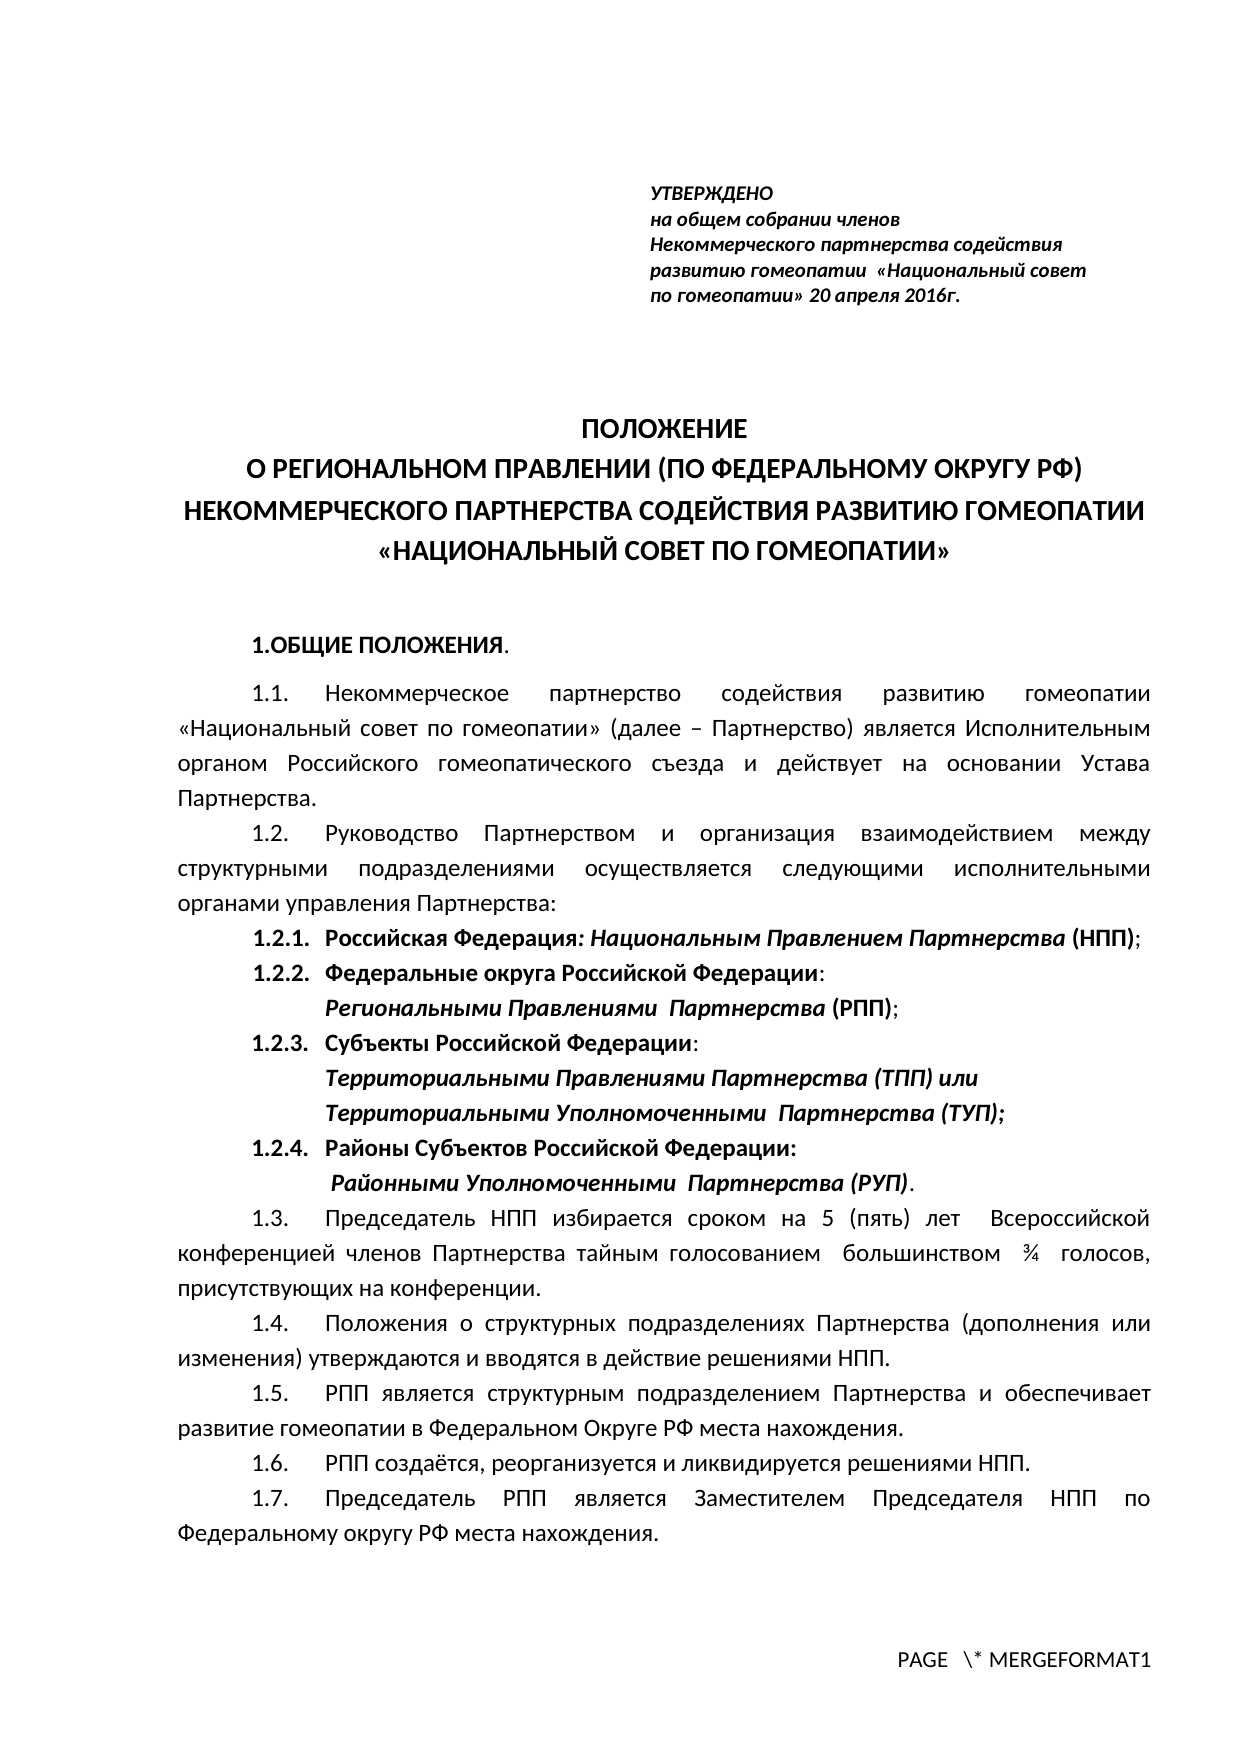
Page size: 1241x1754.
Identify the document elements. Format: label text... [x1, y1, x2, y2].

list РПП создаётся, реорганизуется и ликвидируется решениями НПП. [177, 1447, 1152, 1477]
list Территориальными Уполномоченными Партнерства (ТУП); [325, 1097, 1152, 1127]
text Некоммерческого партнерства содействия развитию гомеопатии «Национальный совет по гомеопатии» 20 апреля 2016г. [650, 231, 1152, 308]
text УТВЕРЖДЕНО [177, 181, 1152, 206]
list Председатель НПП избирается сроком на 5 (пять) лет Всероссийской конференцией членов Партнерства тайным голосованием большинством ¾ голосов, присутствующих на конференции. [177, 1202, 1152, 1302]
list Руководство Партнерством и организация взаимодействием между структурными подразделениями осуществляется следующими исполнительными органами управления Партнерства: [177, 817, 1152, 917]
list Некоммерческое партнерство содействия развитию гомеопатии «Национальный совет по гомеопатии» (далее – Партнерство) является Исполнительным органом Российского гомеопатического съезда и действует на основании Устава Партнерства. [177, 677, 1152, 812]
list РПП является структурным подразделением Партнерства и обеспечивает развитие гомеопатии в Федеральном Округе РФ места нахождения. [177, 1377, 1152, 1442]
list 1.ОБЩИЕ ПОЛОЖЕНИЯ. [251, 629, 1152, 660]
list Районными Уполномоченными Партнерства (РУП). [325, 1167, 1152, 1197]
list Региональными Правлениями Партнерства (РПП); [325, 992, 1152, 1022]
text на общем собрании членов [177, 206, 1152, 231]
list Территориальными Правлениями Партнерства (ТПП) или [325, 1062, 1152, 1092]
list Федеральные округа Российской Федерации: [252, 957, 1152, 987]
list Российская Федерация: Национальным Правлением Партнерства (НПП); [252, 922, 1152, 952]
list Субъекты Российской Федерации: [251, 1027, 1152, 1057]
text ПОЛОЖЕНИЕ [177, 410, 1152, 445]
list Председатель РПП является Заместителем Председателя НПП по Федеральному округу РФ места нахождения. [177, 1482, 1152, 1547]
list Положения о структурных подразделениях Партнерства (дополнения или изменения) утверждаются и вводятся в действие решениями НПП. [177, 1307, 1152, 1372]
text О РЕГИОНАЛЬНОМ ПРАВЛЕНИИ (ПО ФЕДЕРАЛЬНОМУ ОКРУГУ РФ) НЕКОММЕРЧЕСКОГО ПАРТНЕРСТВА СОДЕЙСТВИЯ РАЗВИТИЮ ГОМЕОПАТИИ «НАЦИОНАЛЬНЫЙ СОВЕТ ПО ГОМЕОПАТИИ» [177, 451, 1152, 568]
list Районы Субъектов Российской Федерации: [251, 1132, 1152, 1162]
